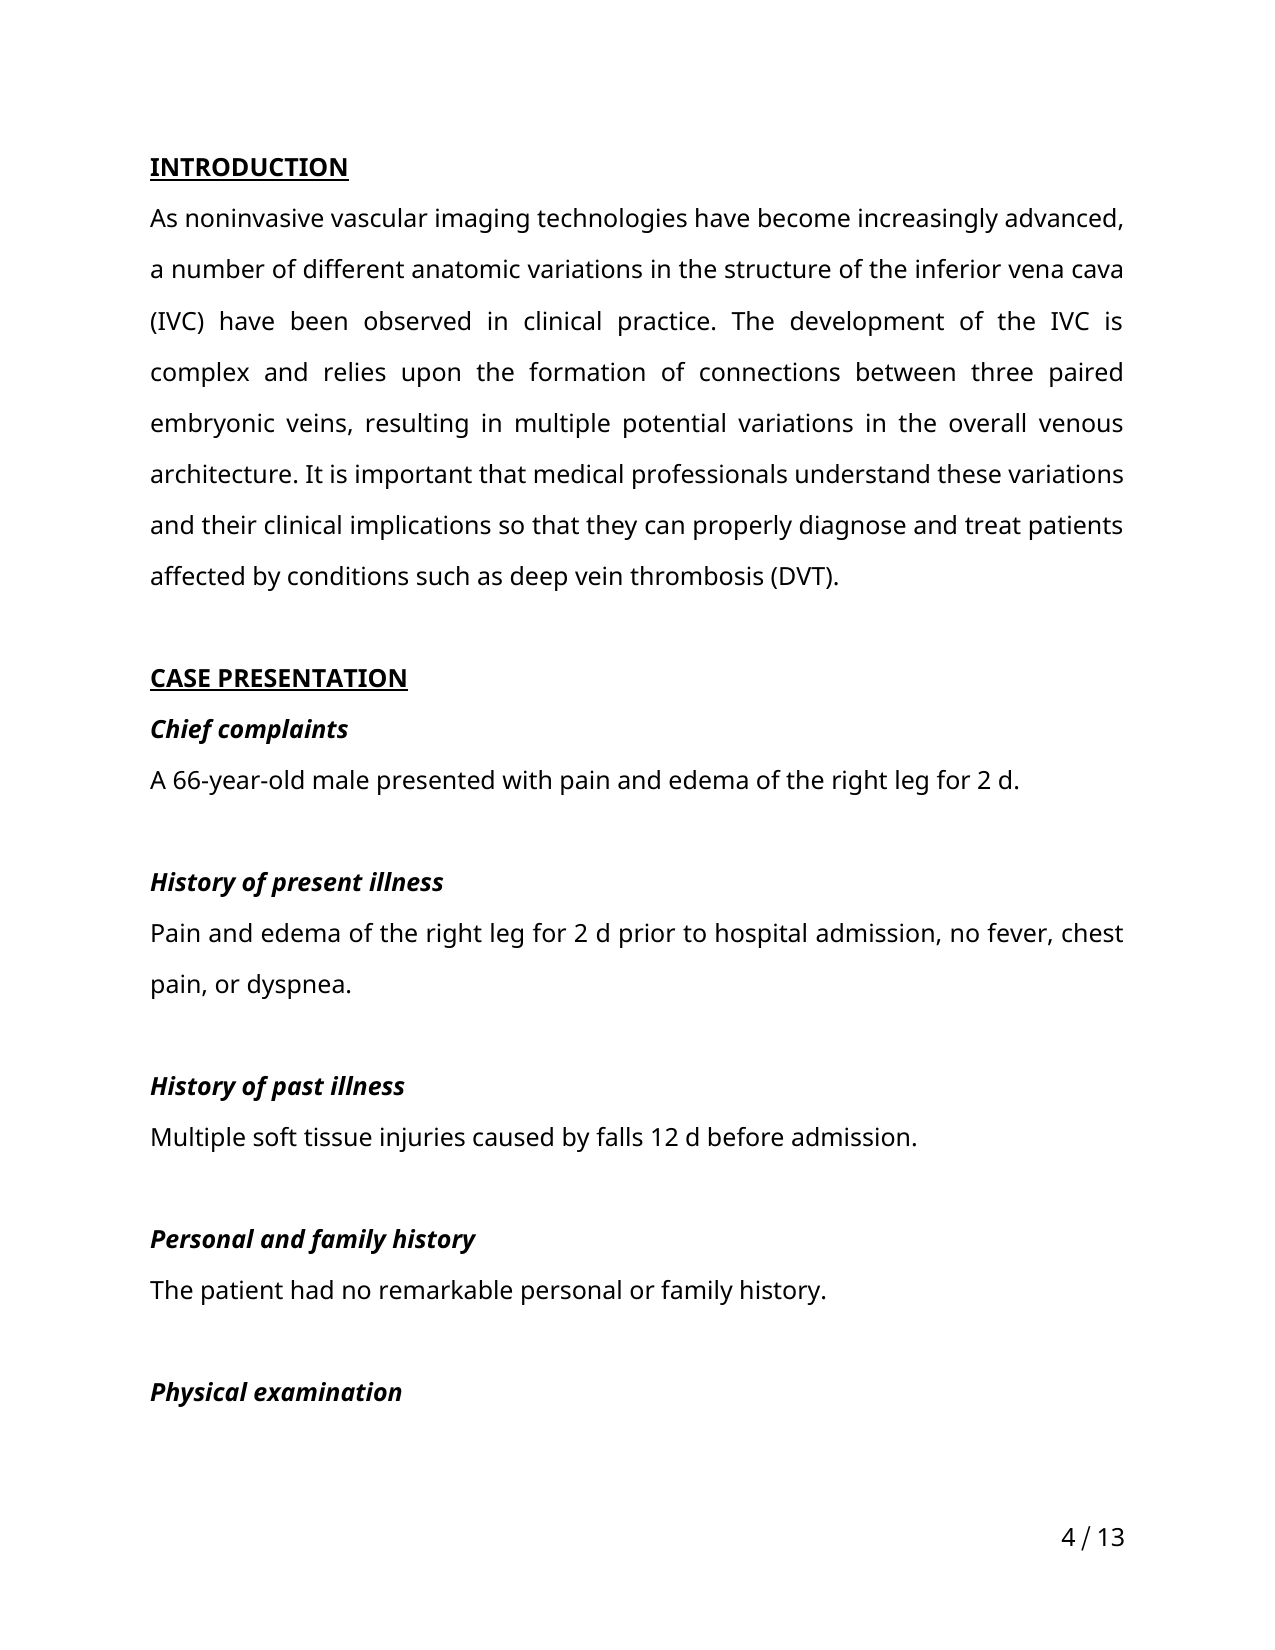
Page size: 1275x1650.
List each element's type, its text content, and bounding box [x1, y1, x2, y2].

text Personal and family history [150, 1222, 1125, 1256]
text History of past illness [150, 1069, 1125, 1103]
text INTRODUCTION [150, 150, 1125, 184]
text CASE PRESENTATION [150, 660, 1125, 694]
text Chief complaints [150, 711, 1125, 746]
text The patient had no remarkable personal or family history. [150, 1273, 1125, 1307]
text A 66-year-old male presented with pain and edema of the right leg for 2 d. [150, 762, 1125, 797]
text Physical examination [150, 1375, 1125, 1409]
text As noninvasive vascular imaging technologies have become increasingly advanced, a number of different anatomic variations in the structure of the inferior vena cava (IVC) have been observed in clinical practice. The development of the IVC is complex and relies upon the formation of connections between three paired embryonic veins, resulting in multiple potential variations in the overall venous architecture. It is important that medical professionals understand these variations and their clinical implications so that they can properly diagnose and treat patients affected by conditions such as deep vein thrombosis (DVT). [150, 201, 1125, 592]
text Pain and edema of the right leg for 2 d prior to hospital admission, no fever, chest pain, or dyspnea. [150, 916, 1125, 1001]
text History of present illness [150, 864, 1125, 899]
text Multiple soft tissue injuries caused by falls 12 d before admission. [150, 1120, 1125, 1154]
